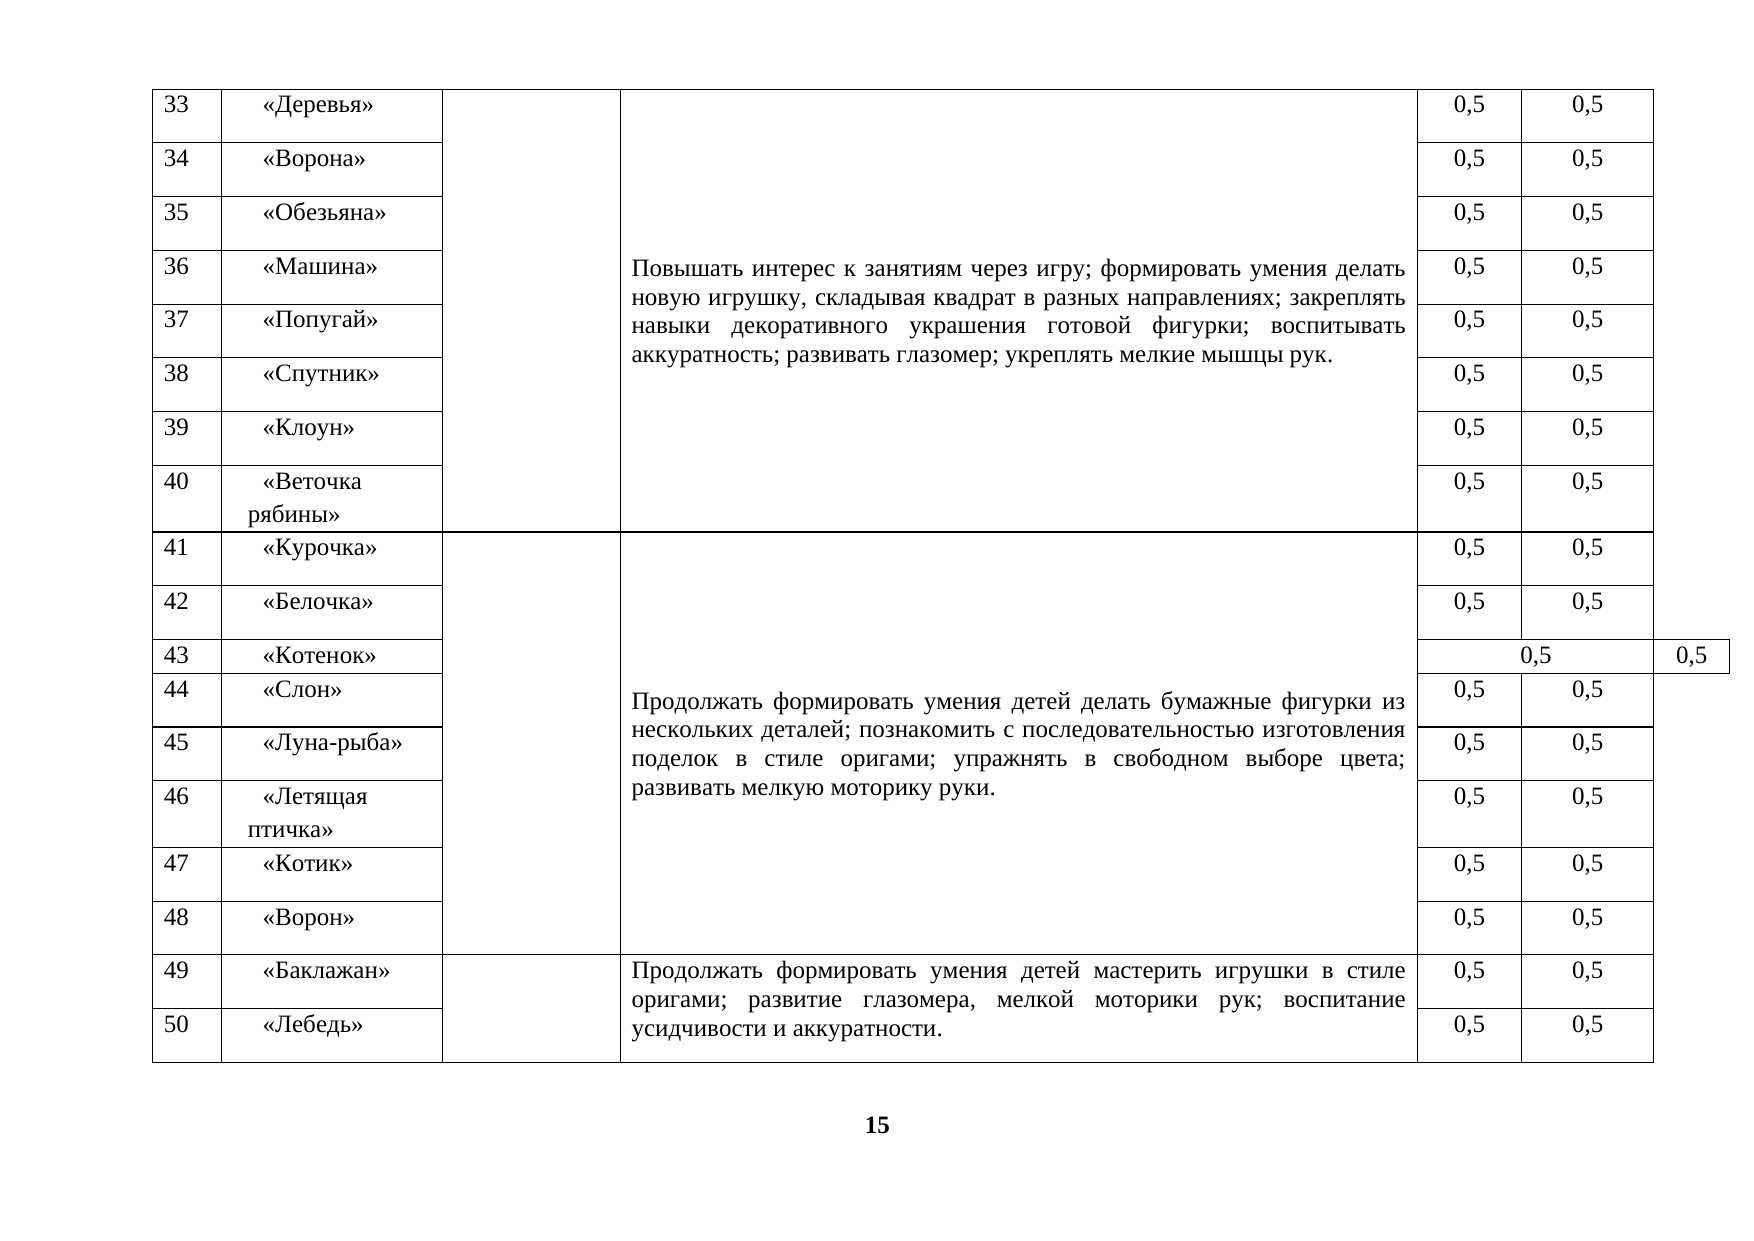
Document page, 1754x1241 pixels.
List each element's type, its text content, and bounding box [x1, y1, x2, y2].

table_cell «Ворон» [222, 902, 442, 954]
table_cell «Летящая птичка» [222, 781, 442, 847]
table_cell 49 [153, 955, 221, 1008]
table_cell 0,5 [1522, 412, 1653, 465]
table_cell 50 [153, 1009, 221, 1062]
table_cell «Ворона» [222, 143, 442, 196]
table_cell Продолжать формировать умения детей делать бумажные фигурки из нескольких деталей; познакомить с последовательностью изготовления поделок в стиле оригами; упражнять в свободном выборе цвета; развивать мелкую моторику руки. [621, 533, 1417, 954]
table_cell 0,5 [1418, 466, 1521, 531]
table_cell [443, 533, 620, 954]
table_cell «Слон» [222, 674, 442, 726]
table_cell 0,5 [1418, 640, 1653, 673]
table_cell 48 [153, 902, 221, 954]
table_cell 0,5 [1418, 781, 1521, 847]
table_cell «Баклажан» [222, 955, 442, 1008]
table_cell 0,5 [1418, 90, 1521, 142]
table_cell 0,5 [1522, 902, 1653, 954]
table_cell 38 [153, 358, 221, 411]
table_cell 0,5 [1522, 781, 1653, 847]
table_cell 36 [153, 251, 221, 303]
table_cell 37 [153, 305, 221, 357]
table_cell 0,5 [1522, 955, 1653, 1008]
table_cell 0,5 [1418, 358, 1521, 411]
table_cell «Котенок» [222, 640, 442, 673]
table_cell 0,5 [1522, 197, 1653, 250]
table_cell 0,5 [1418, 1009, 1521, 1062]
table_cell 0,5 [1418, 412, 1521, 465]
table_cell 46 [153, 781, 221, 847]
table_cell «Лебедь» [222, 1009, 442, 1062]
table_cell 41 [153, 533, 221, 585]
table_cell 0,5 [1522, 586, 1653, 639]
table_cell 34 [153, 143, 221, 196]
table_cell 0,5 [1522, 305, 1653, 357]
table_cell «Клоун» [222, 412, 442, 465]
table_cell 44 [153, 674, 221, 726]
table_cell 45 [153, 728, 221, 780]
table_cell 33 [153, 90, 221, 142]
table_cell 0,5 [1522, 90, 1653, 142]
table_cell 35 [153, 197, 221, 250]
table_cell 0,5 [1522, 143, 1653, 196]
table_cell «Машина» [222, 251, 442, 303]
table_cell 43 [153, 640, 221, 673]
table_cell 0,5 [1418, 143, 1521, 196]
table_cell «Попугай» [222, 305, 442, 357]
table_cell 0,5 [1654, 640, 1729, 673]
table_cell 40 [153, 466, 221, 531]
table_cell 0,5 [1522, 848, 1653, 901]
table_cell 0,5 [1418, 251, 1521, 303]
table_cell 0,5 [1418, 674, 1521, 726]
table_cell 39 [153, 412, 221, 465]
table_cell «Деревья» [222, 90, 442, 142]
table_cell 0,5 [1418, 533, 1521, 585]
table_cell «Обезьяна» [222, 197, 442, 250]
table_cell Продолжать формировать умения детей мастерить игрушки в стиле оригами; развитие глазомера, мелкой моторики рук; воспитание усидчивости и аккуратности. [621, 955, 1417, 1062]
table_cell «Веточка рябины» [222, 466, 442, 531]
table_cell 0,5 [1418, 848, 1521, 901]
table_cell [443, 955, 620, 1062]
table_cell 0,5 [1418, 902, 1521, 954]
table_cell 42 [153, 586, 221, 639]
table_cell 0,5 [1522, 728, 1653, 780]
table_cell 0,5 [1522, 466, 1653, 531]
table_cell 0,5 [1522, 1009, 1653, 1062]
table_cell 0,5 [1418, 197, 1521, 250]
table_cell 47 [153, 848, 221, 901]
table_cell «Котик» [222, 848, 442, 901]
table_cell «Луна-рыба» [222, 728, 442, 780]
table_cell Повышать интерес к занятиям через игру; формировать умения делать новую игрушку, складывая квадрат в разных направлениях; закреплять навыки декоративного украшения готовой фигурки; воспитывать аккуратность; развивать глазомер; укреплять мелкие мышцы рук. [621, 90, 1417, 531]
table_cell «Спутник» [222, 358, 442, 411]
table_cell 0,5 [1418, 955, 1521, 1008]
table_cell 0,5 [1522, 358, 1653, 411]
table_cell 0,5 [1418, 586, 1521, 639]
table_cell «Курочка» [222, 533, 442, 585]
table_cell 0,5 [1418, 305, 1521, 357]
table_cell 0,5 [1522, 674, 1653, 726]
table_cell [443, 90, 620, 531]
table_cell 0,5 [1418, 728, 1521, 780]
table_cell 0,5 [1522, 533, 1653, 585]
table_cell 0,5 [1522, 251, 1653, 303]
table_cell «Белочка» [222, 586, 442, 639]
